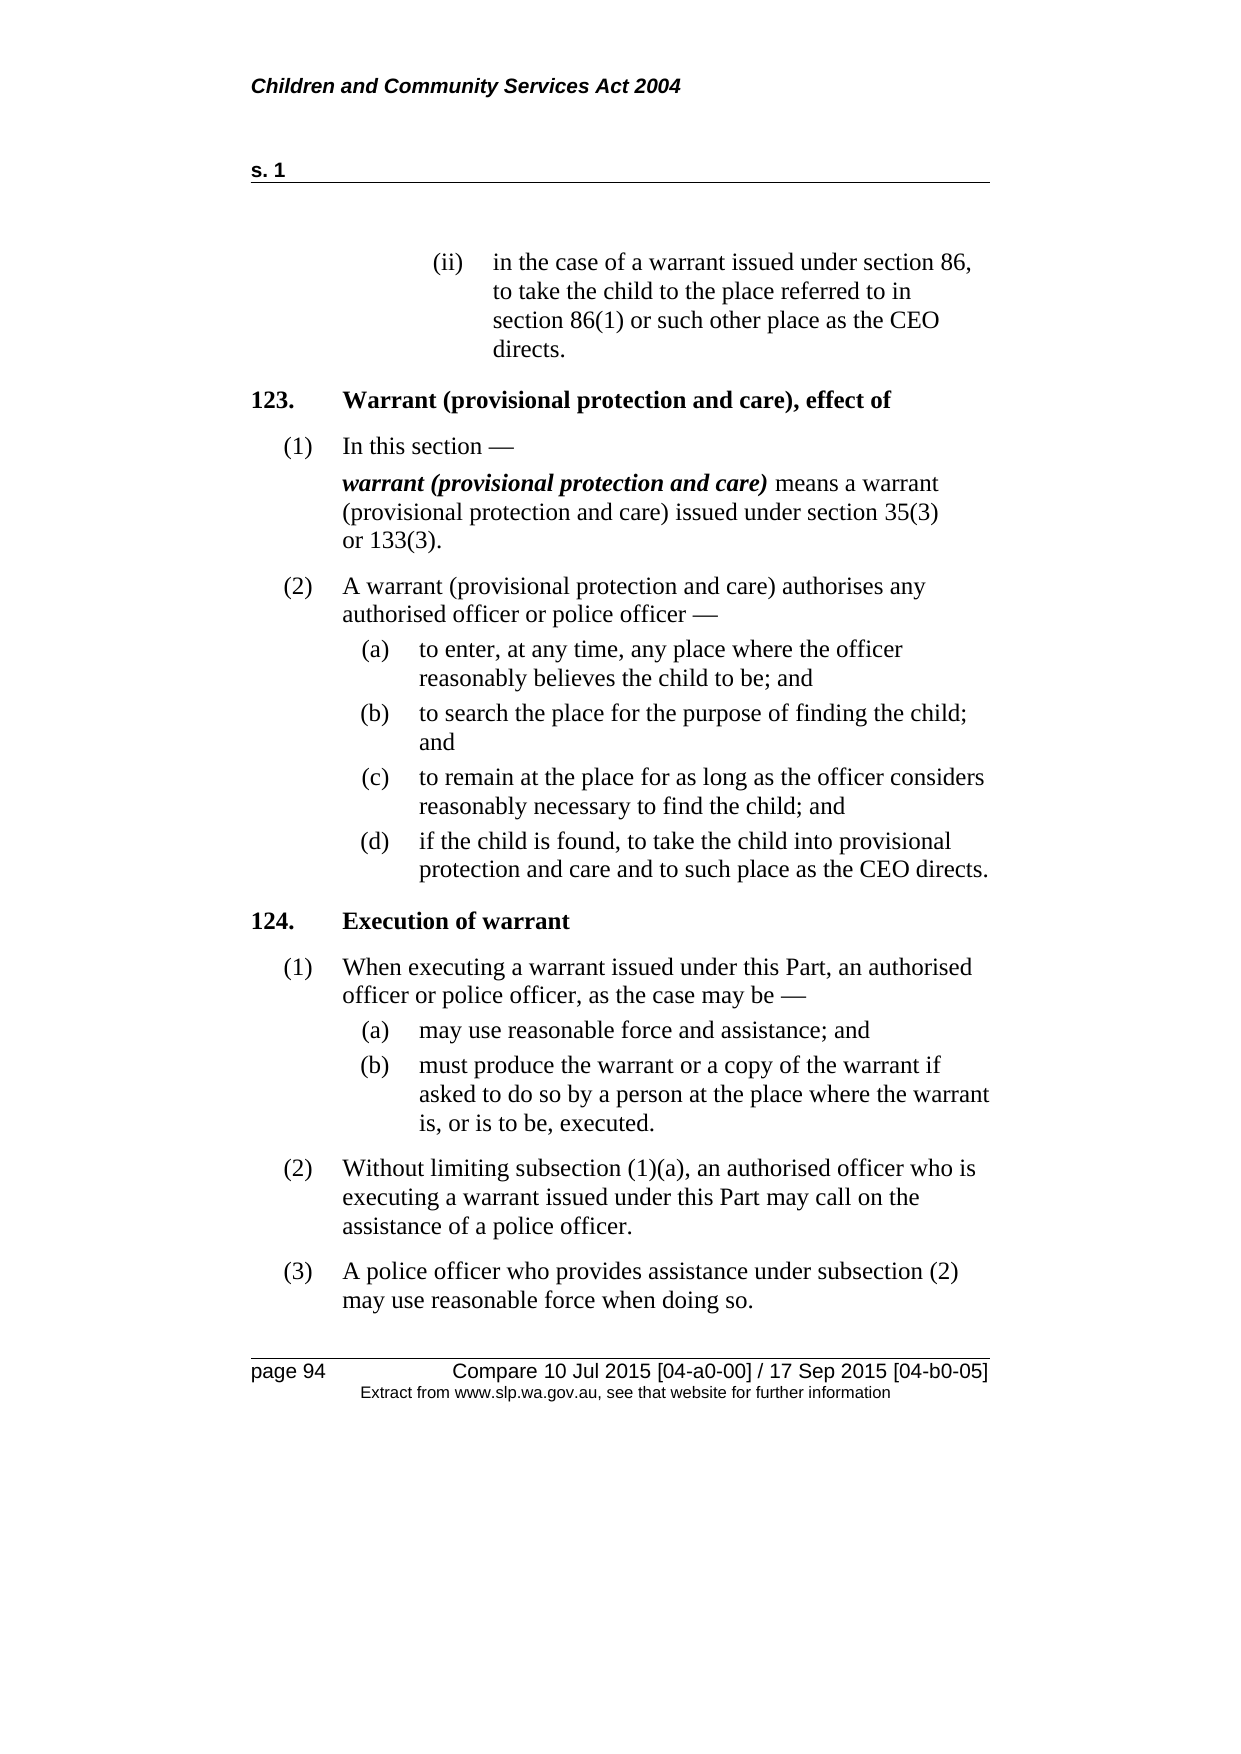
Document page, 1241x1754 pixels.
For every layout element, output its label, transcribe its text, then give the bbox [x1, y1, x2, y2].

text (2) Without limiting subsection (1)(a), an authorised officer who is executing a warrant issued under this Part may call on the assistance of a police officer. [251, 1153, 990, 1239]
text warrant (provisional protection and care) means a warrant (provisional protection and care) issued under section 35(3) or 133(3). [251, 468, 990, 554]
text (c) to remain at the place for as long as the officer considers reasonably necessary to find the child; and [251, 762, 990, 819]
text (2) A warrant (provisional protection and care) authorises any authorised officer or police officer — [251, 571, 990, 628]
subtitle 123. Warrant (provisional protection and care), effect of [251, 385, 990, 414]
text (1) When executing a warrant issued under this Part, an authorised officer or police officer, as the case may be — [251, 952, 990, 1009]
text (1) In this section — [251, 431, 990, 459]
text (a) may use reasonable force and assistance; and [251, 1015, 990, 1044]
text (b) must produce the warrant or a copy of the warrant if asked to do so by a person at the place where the warrant is, or is to be, executed. [251, 1050, 990, 1137]
subtitle 124. Execution of warrant [251, 906, 990, 935]
text (b) to search the place for the purpose of finding the child; and [251, 698, 990, 756]
text (a) to enter, at any time, any place where the officer reasonably believes the child to be; and [251, 634, 990, 692]
text (3) A police officer who provides assistance under subsection (2) may use reasonable force when doing so. [251, 1256, 990, 1314]
text (d) if the child is found, to take the child into provisional protection and care and to such place as the CEO directs. [251, 826, 990, 883]
text (ii) in the case of a warrant issued under section 86, to take the child to the place referred to in section 86(1) or such other place as the CEO directs. [251, 247, 990, 362]
